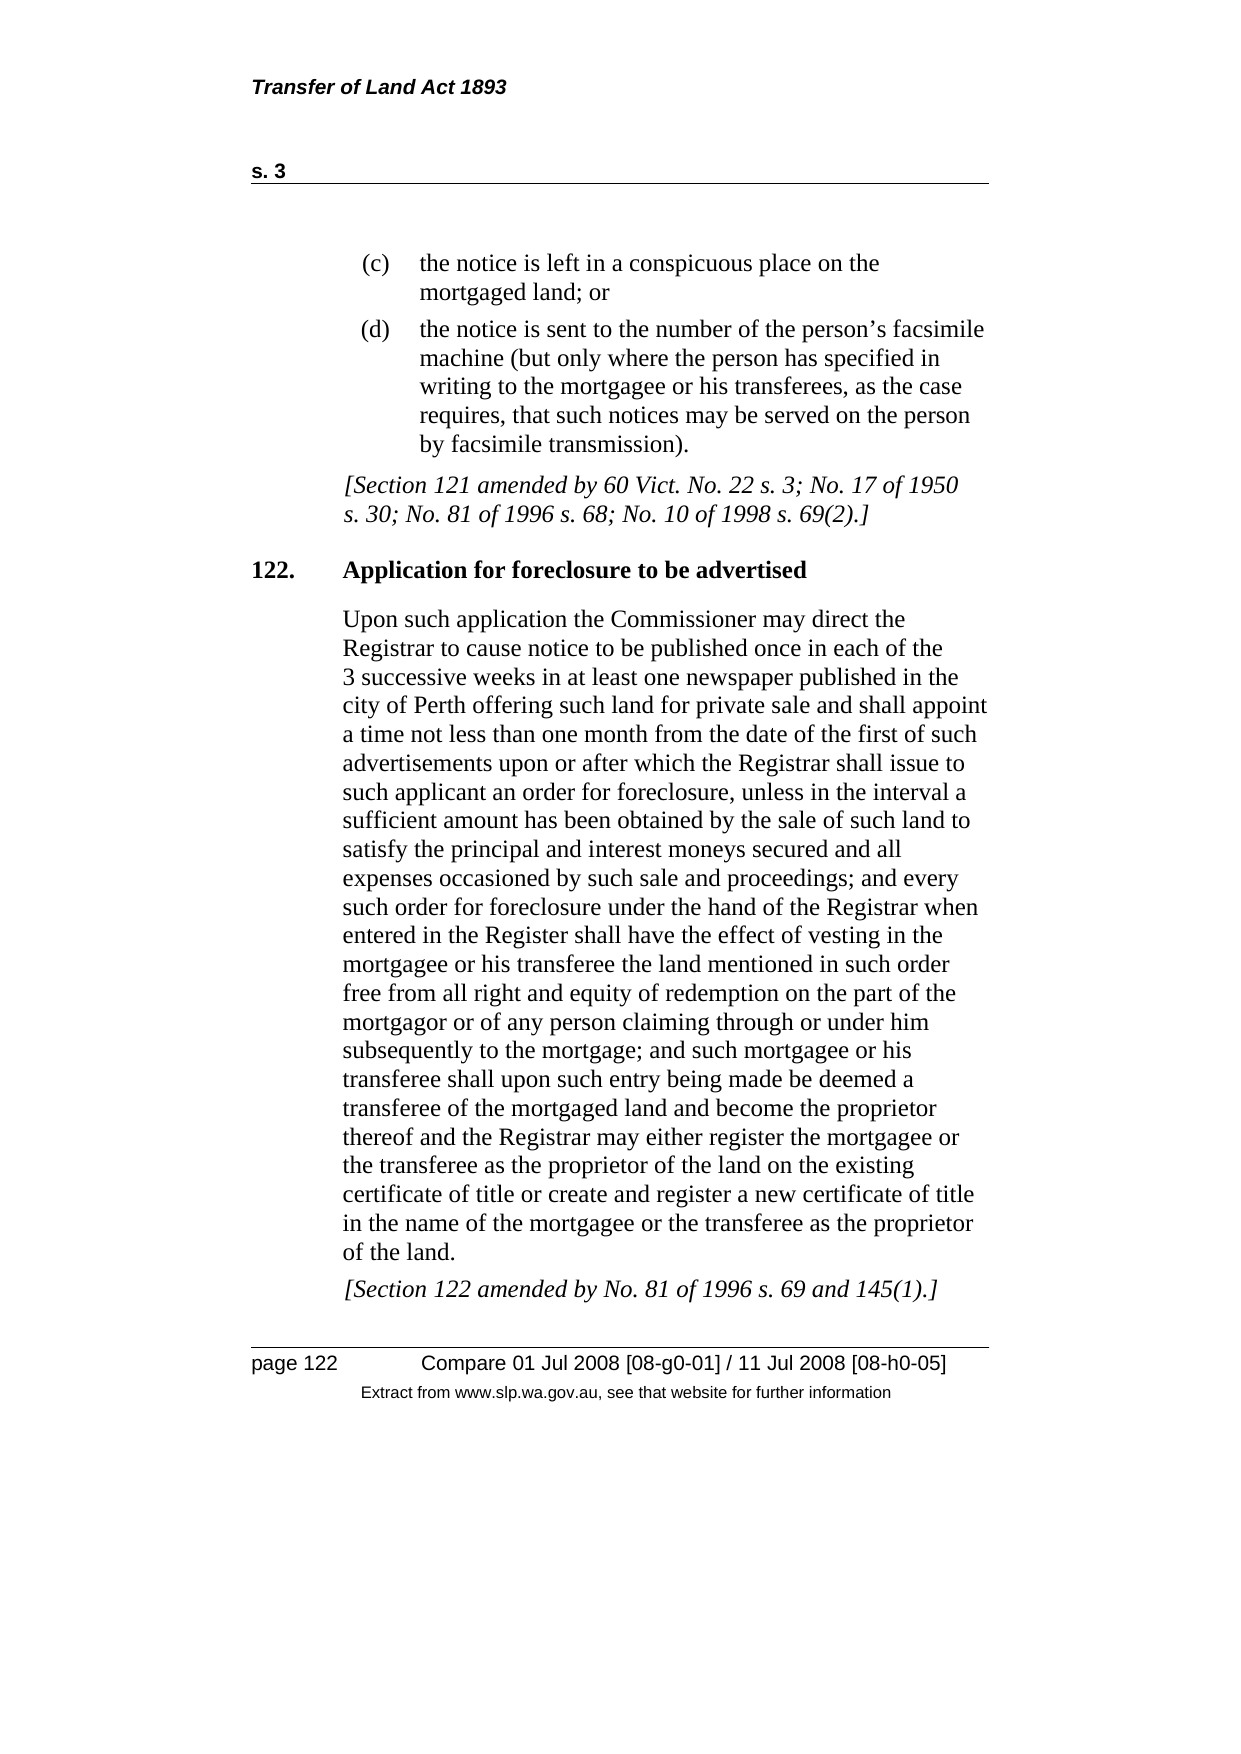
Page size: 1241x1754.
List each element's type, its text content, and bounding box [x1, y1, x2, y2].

text (c) the notice is left in a conspicuous place on the mortgaged land; or [251, 248, 989, 306]
text [Section 122 amended by No. 81 of 1996 s. 69 and 145(1).] [251, 1274, 989, 1303]
subtitle 122. Application for foreclosure to be advertised [251, 555, 989, 583]
text Upon such application the Commissioner may direct the Registrar to cause notice to be published once in each of the 3 successive weeks in at least one newspaper published in the city of Perth offering such land for private sale and shall appoint a time not less than one month from the date of the first of such advertisements upon or after which the Registrar shall issue to such applicant an order for foreclosure, unless in the interval a sufficient amount has been obtained by the sale of such land to satisfy the principal and interest moneys secured and all expenses occasioned by such sale and proceedings; and every such order for foreclosure under the hand of the Registrar when entered in the Register shall have the effect of vesting in the mortgagee or his transferee the land mentioned in such order free from all right and equity of redemption on the part of the mortgagor or of any person claiming through or under him subsequently to the mortgage; and such mortgagee or his transferee shall upon such entry being made be deemed a transferee of the mortgaged land and become the proprietor thereof and the Registrar may either register the mortgagee or the transferee as the proprietor of the land on the existing certificate of title or create and register a new certificate of title in the name of the mortgagee or the transferee as the proprietor of the land. [251, 604, 989, 1266]
text (d) the notice is sent to the number of the person’s facsimile machine (but only where the person has specified in writing to the mortgagee or his transferees, as the case requires, that such notices may be served on the person by facsimile transmission). [251, 314, 989, 458]
text [Section 121 amended by 60 Vict. No. 22 s. 3; No. 17 of 1950 s. 30; No. 81 of 1996 s. 68; No. 10 of 1998 s. 69(2).] [251, 470, 989, 528]
